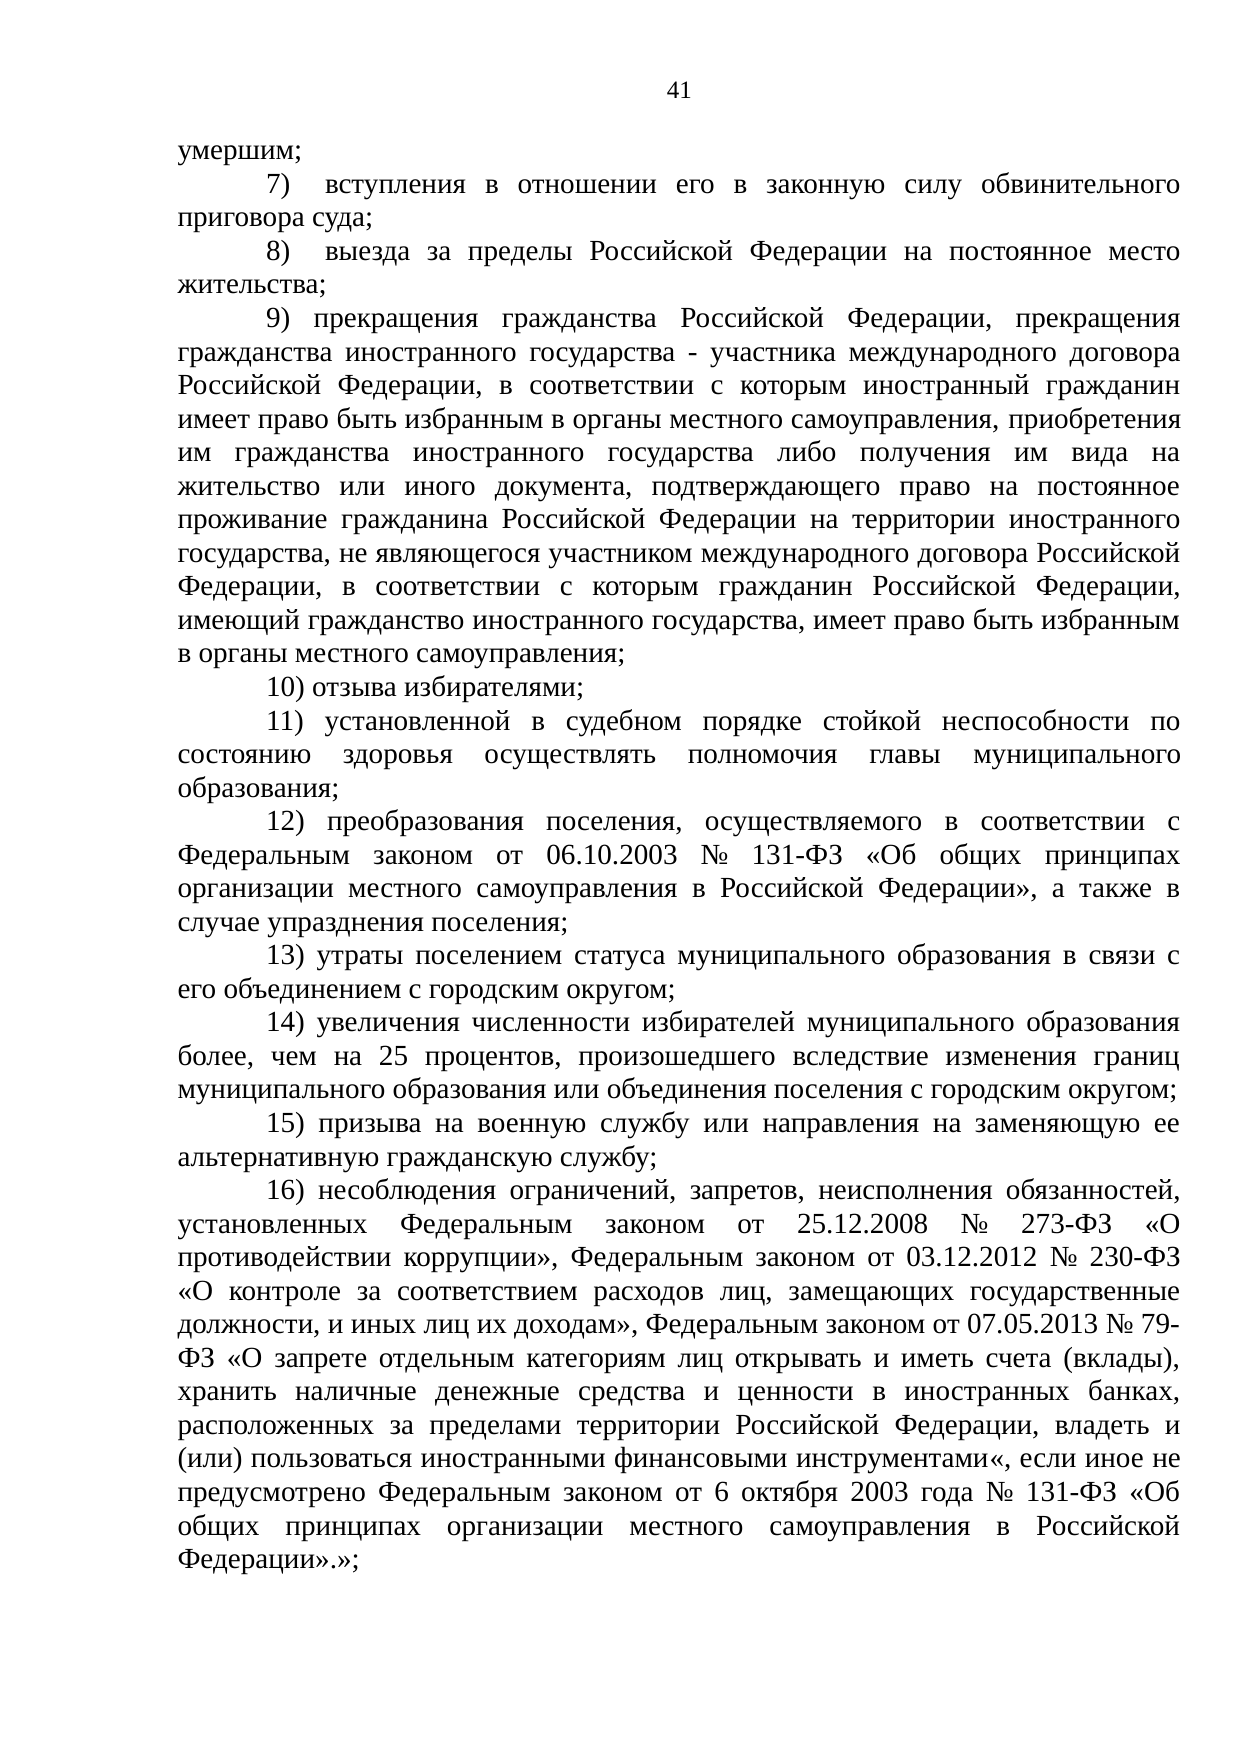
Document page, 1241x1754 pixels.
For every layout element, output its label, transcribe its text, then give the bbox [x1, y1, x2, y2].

text 14) увеличения численности избирателей муниципального образования более, чем на 25 процентов, произошедшего вследствие изменения границ муниципального образования или объединения поселения с городским округом; [177, 1004, 1181, 1105]
text 11) установленной в судебном порядке стойкой неспособности по состоянию здоровья осуществлять полномочия главы муниципального образования; [177, 703, 1181, 803]
list вступления в отношении его в законную силу обвинительного приговора суда; [177, 166, 1181, 233]
text 13) утраты поселением статуса муниципального образования в связи с его объединением с городским округом; [177, 937, 1181, 1004]
text 12) преобразования поселения, осуществляемого в соответствии с Федеральным законом от 06.10.2003 № 131-ФЗ «Об общих принципах организации местного самоуправления в Российской Федерации», а также в случае упразднения поселения; [177, 803, 1181, 937]
text 10) отзыва избирателями; [177, 669, 1181, 703]
list выезда за пределы Российской Федерации на постоянное место жительства; [177, 233, 1181, 300]
text 15) призыва на военную службу или направления на заменяющую ее альтернативную гражданскую службу; [177, 1105, 1181, 1172]
text 9) прекращения гражданства Российской Федерации, прекращения гражданства иностранного государства - участника международного договора Российской Федерации, в соответствии с которым иностранный гражданин имеет право быть избранным в органы местного самоуправления, приобретения им гражданства иностранного государства либо получения им вида на жительство или иного документа, подтверждающего право на постоянное проживание гражданина Российской Федерации на территории иностранного государства, не являющегося участником международного договора Российской Федерации, в соответствии с которым гражданин Российской Федерации, имеющий гражданство иностранного государства, имеет право быть избранным в органы местного самоуправления; [177, 300, 1181, 669]
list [177, 132, 1181, 166]
text 16) несоблюдения ограничений, запретов, неисполнения обязанностей, установленных Федеральным законом от 25.12.2008 № 273-ФЗ «О противодействии коррупции», Федеральным законом от 03.12.2012 № 230-ФЗ «О контроле за соответствием расходов лиц, замещающих государственные должности, и иных лиц их доходам», Федеральным законом от 07.05.2013 № 79-ФЗ «О запрете отдельным категориям лиц открывать и иметь счета (вклады), хранить наличные денежные средства и ценности в иностранных банках, расположенных за пределами территории Российской Федерации, владеть и (или) пользоваться иностранными финансовыми инструментами«, если иное не предусмотрено Федеральным законом от 6 октября 2003 года № 131-ФЗ «Об общих принципах организации местного самоуправления в Российской Федерации».»; [177, 1172, 1181, 1575]
